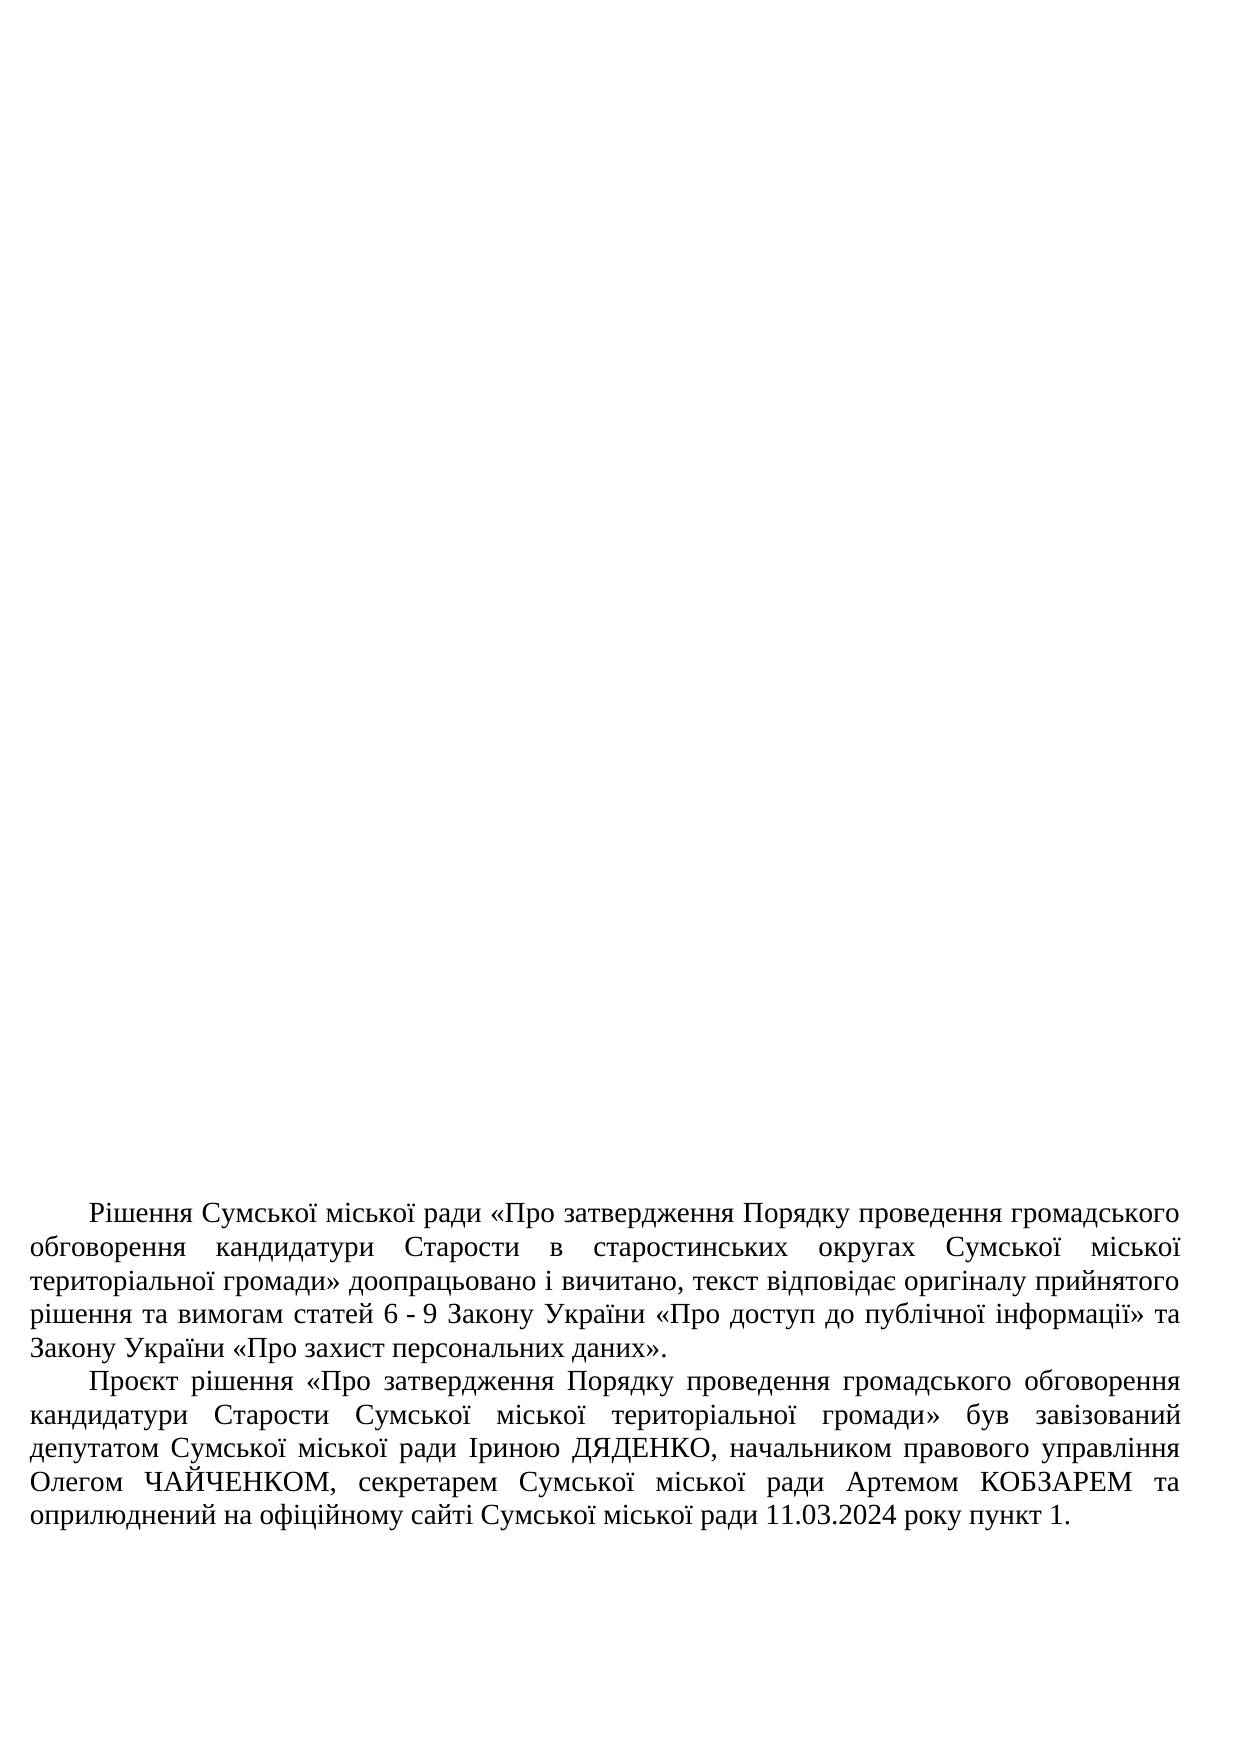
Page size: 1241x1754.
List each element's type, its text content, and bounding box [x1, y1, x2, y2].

text Рішення Сумської міської ради «Про затвердження Порядку проведення громадського обговорення кандидатури Старости в старостинських округах Сумської міської територіальної громади» доопрацьовано і вичитано, текст відповідає оригіналу прийнятого рішення та вимогам статей 6 - 9 Закону України «Про доступ до публічної інформації» та Закону України «Про захист персональних даних». [29, 1196, 1181, 1363]
text Проєкт рішення «Про затвердження Порядку проведення громадського обговорення кандидатури Старости Сумської міської територіальної громади» був завізований депутатом Сумської міської ради Іриною ДЯДЕНКО, начальником правового управління Олегом ЧАЙЧЕНКОМ, секретарем Сумської міської ради Артемом КОБЗАРЕМ та оприлюднений на офіційному сайті Сумської міської ради 11.03.2024 року пункт 1. [29, 1363, 1181, 1531]
